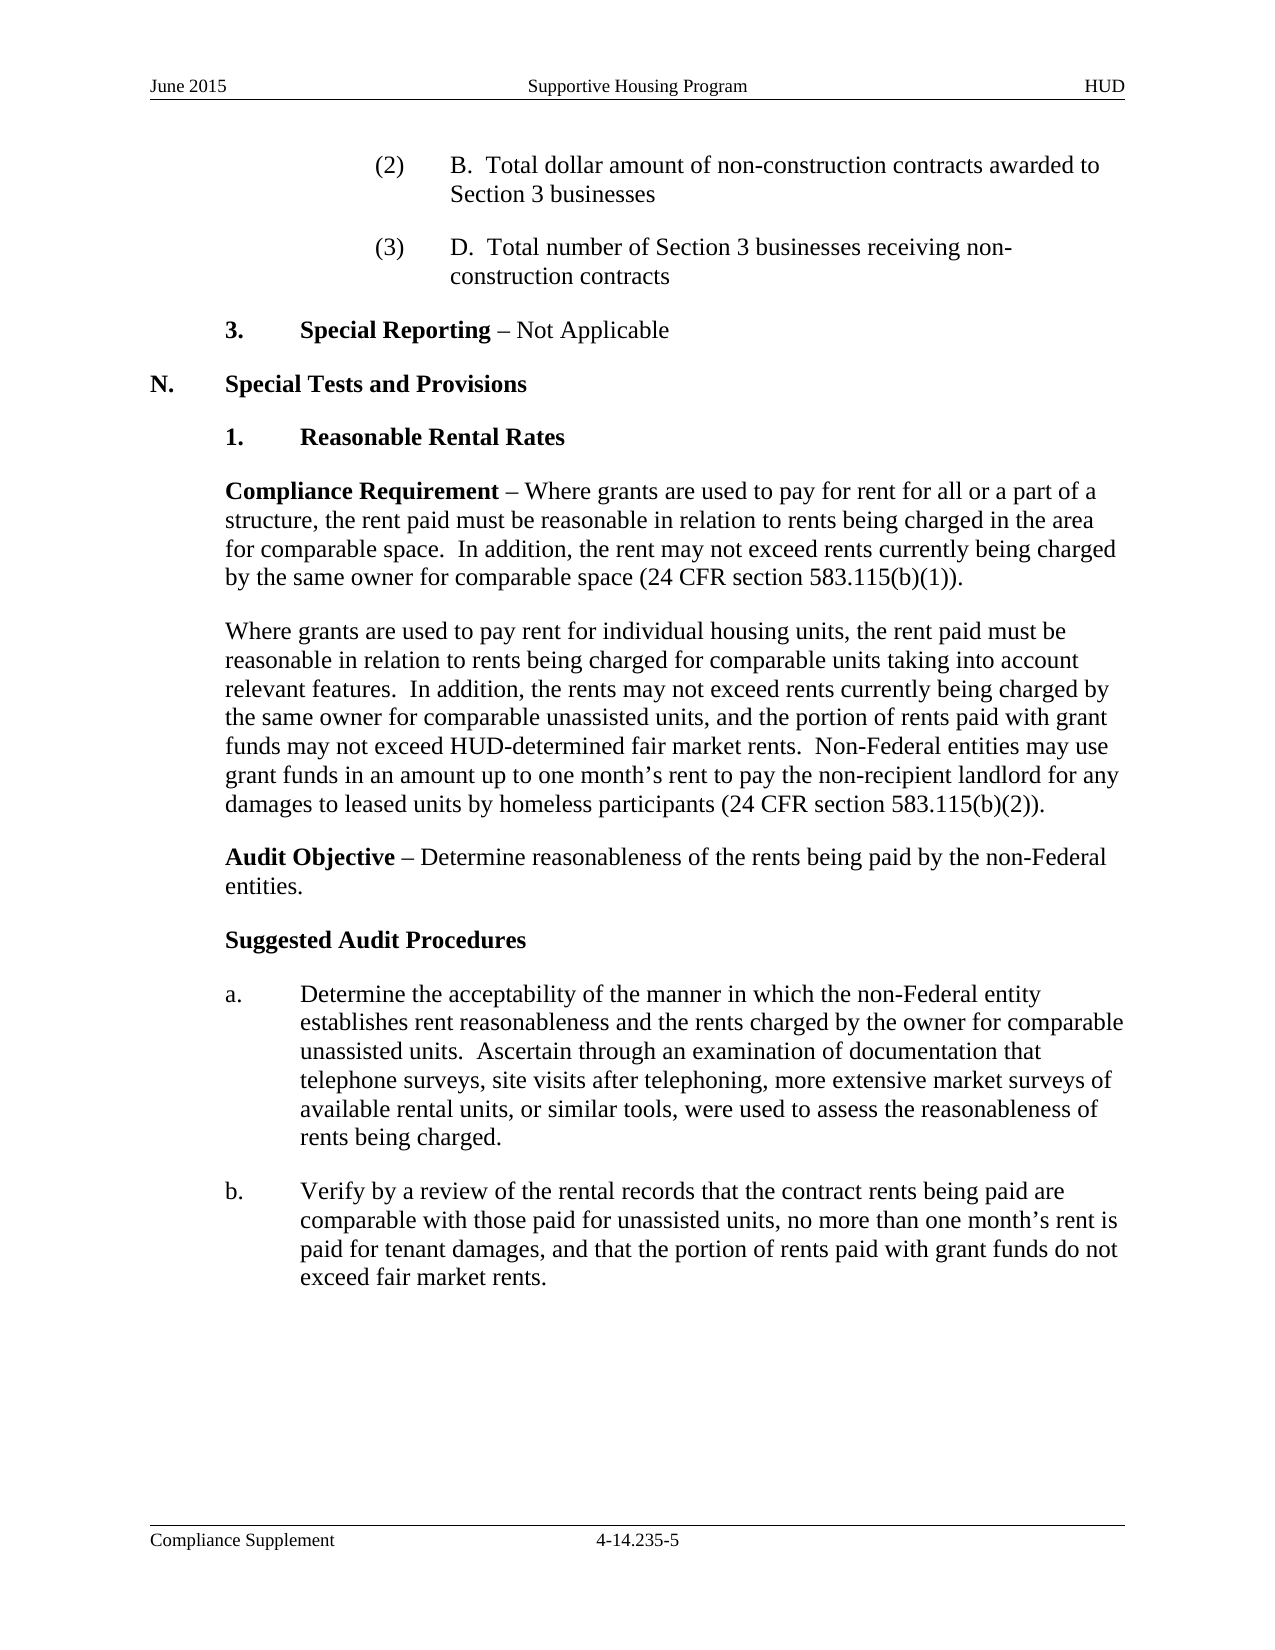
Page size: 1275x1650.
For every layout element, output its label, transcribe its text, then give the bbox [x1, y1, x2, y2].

text Suggested Audit Procedures [225, 925, 1125, 954]
text Compliance Requirement – Where grants are used to pay for rent for all or a part of a structure, the rent paid must be reasonable in relation to rents being charged in the area for comparable space. In addition, the rent may not exceed rents currently being charged by the same owner for comparable space (24 CFR section 583.115(b)(1)). [225, 476, 1125, 591]
text (2) B. Total dollar amount of non-construction contracts awarded to Section 3 businesses [375, 150, 1125, 207]
text 1. Reasonable Rental Rates [225, 422, 1125, 451]
text Where grants are used to pay rent for individual housing units, the rent paid must be reasonable in relation to rents being charged for comparable units taking into account relevant features. In addition, the rents may not exceed rents currently being charged by the same owner for comparable unassisted units, and the portion of rents paid with grant funds may not exceed HUD-determined fair market rents. Non-Federal entities may use grant funds in an amount up to one month’s rent to pay the non-recipient landlord for any damages to leased units by homeless participants (24 CFR section 583.115(b)(2)). [225, 616, 1125, 817]
text b. Verify by a review of the rental records that the contract rents being paid are comparable with those paid for unassisted units, no more than one month’s rent is paid for tenant damages, and that the portion of rents paid with grant funds do not exceed fair market rents. [225, 1176, 1125, 1291]
text N. Special Tests and Provisions [150, 369, 1125, 397]
text (3) D. Total number of Section 3 businesses receiving non-construction contracts [375, 232, 1125, 290]
text 3. Special Reporting – Not Applicable [225, 315, 1125, 344]
text Audit Objective – Determine reasonableness of the rents being paid by the non-Federal entities. [225, 842, 1125, 900]
text a. Determine the acceptability of the manner in which the non-Federal entity establishes rent reasonableness and the rents charged by the owner for comparable unassisted units. Ascertain through an examination of documentation that telephone surveys, site visits after telephoning, more extensive market surveys of available rental units, or similar tools, were used to assess the reasonableness of rents being charged. [225, 979, 1125, 1151]
